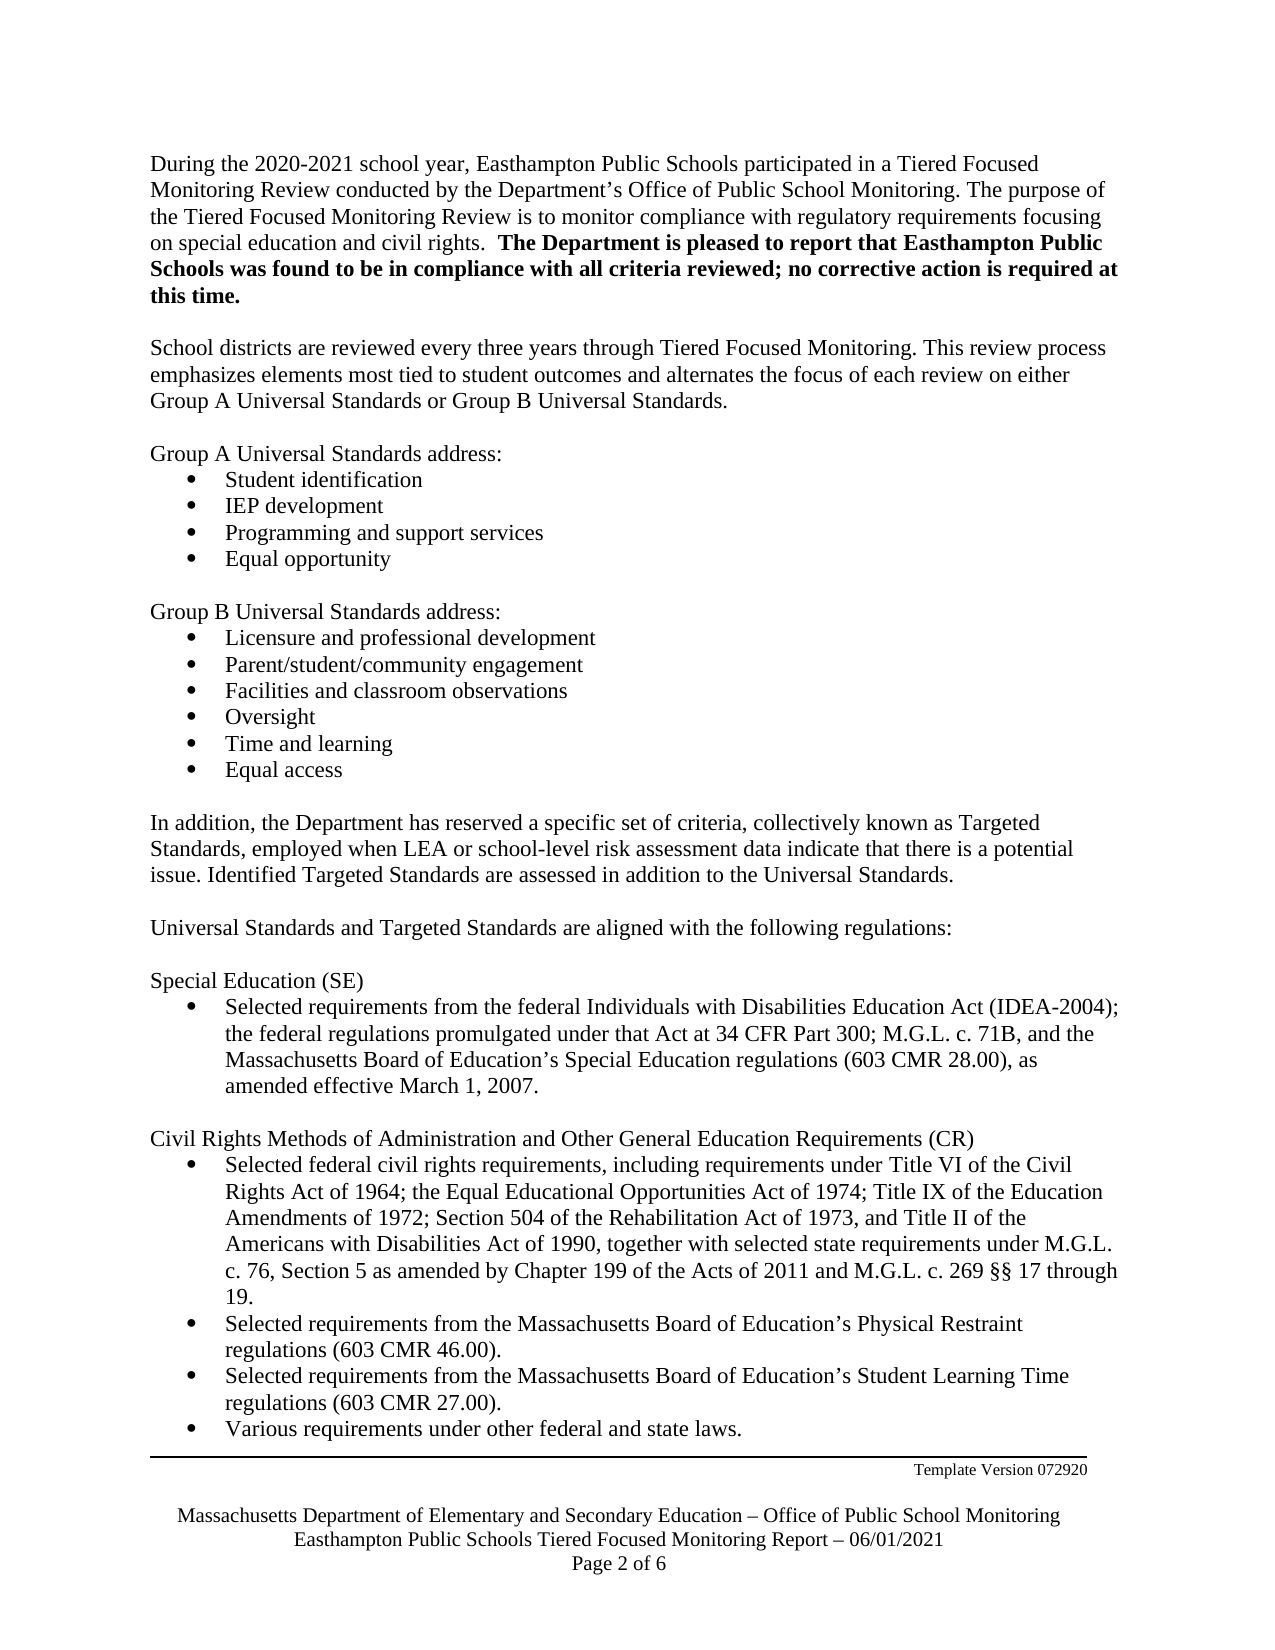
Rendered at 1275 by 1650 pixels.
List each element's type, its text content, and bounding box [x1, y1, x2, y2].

list Time and learning [187, 730, 1125, 756]
list Selected requirements from the Massachusetts Board of Education’s Student Learning Time regulations (603 CMR 27.00). [187, 1362, 1125, 1415]
list Selected requirements from the federal Individuals with Disabilities Education Act (IDEA-2004); the federal regulations promulgated under that Act at 34 CFR Part 300; M.G.L. c. 71B, and the Massachusetts Board of Education’s Special Education regulations (603 CMR 28.00), as amended effective March 1, 2007. [187, 993, 1125, 1099]
list Equal access [187, 756, 1125, 782]
text Group A Universal Standards address: [150, 440, 1125, 466]
text Special Education (SE) [150, 967, 1125, 993]
text Group B Universal Standards address: [150, 598, 1125, 624]
text In addition, the Department has reserved a specific set of criteria, collectively known as Targeted Standards, employed when LEA or school-level risk assessment data indicate that there is a potential issue. Identified Targeted Standards are assessed in addition to the Universal Standards. [150, 809, 1125, 888]
list Facilities and classroom observations [187, 677, 1125, 703]
text Universal Standards and Targeted Standards are aligned with the following regulations: [150, 914, 1125, 941]
list Selected requirements from the Massachusetts Board of Education’s Physical Restraint regulations (603 CMR 46.00). [187, 1309, 1125, 1362]
text During the 2020-2021 school year, Easthampton Public Schools participated in a Tiered Focused Monitoring Review conducted by the Department’s Office of Public School Monitoring. The purpose of the Tiered Focused Monitoring Review is to monitor compliance with regulatory requirements focusing on special education and civil rights. The Department is pleased to report that Easthampton Public Schools was found to be in compliance with all criteria reviewed; no corrective action is required at this time. [150, 150, 1125, 308]
list Parent/student/community engagement [187, 651, 1125, 677]
list Oversight [187, 703, 1125, 730]
text Civil Rights Methods of Administration and Other General Education Requirements (CR) [150, 1125, 1125, 1151]
list Equal opportunity [187, 545, 1125, 572]
list Programming and support services [187, 519, 1125, 545]
list IEP development [187, 493, 1125, 519]
list Licensure and professional development [187, 624, 1125, 651]
list Various requirements under other federal and state laws. [187, 1415, 1125, 1441]
text School districts are reviewed every three years through Tiered Focused Monitoring. This review process emphasizes elements most tied to student outcomes and alternates the focus of each review on either Group A Universal Standards or Group B Universal Standards. [150, 334, 1125, 413]
list Selected federal civil rights requirements, including requirements under Title VI of the Civil Rights Act of 1964; the Equal Educational Opportunities Act of 1974; Title IX of the Education Amendments of 1972; Section 504 of the Rehabilitation Act of 1973, and Title II of the Americans with Disabilities Act of 1990, together with selected state requirements under M.G.L. c. 76, Section 5 as amended by Chapter 199 of the Acts of 2011 and M.G.L. c. 269 §§ 17 through 19. [187, 1151, 1125, 1309]
list Student identification [187, 466, 1125, 493]
